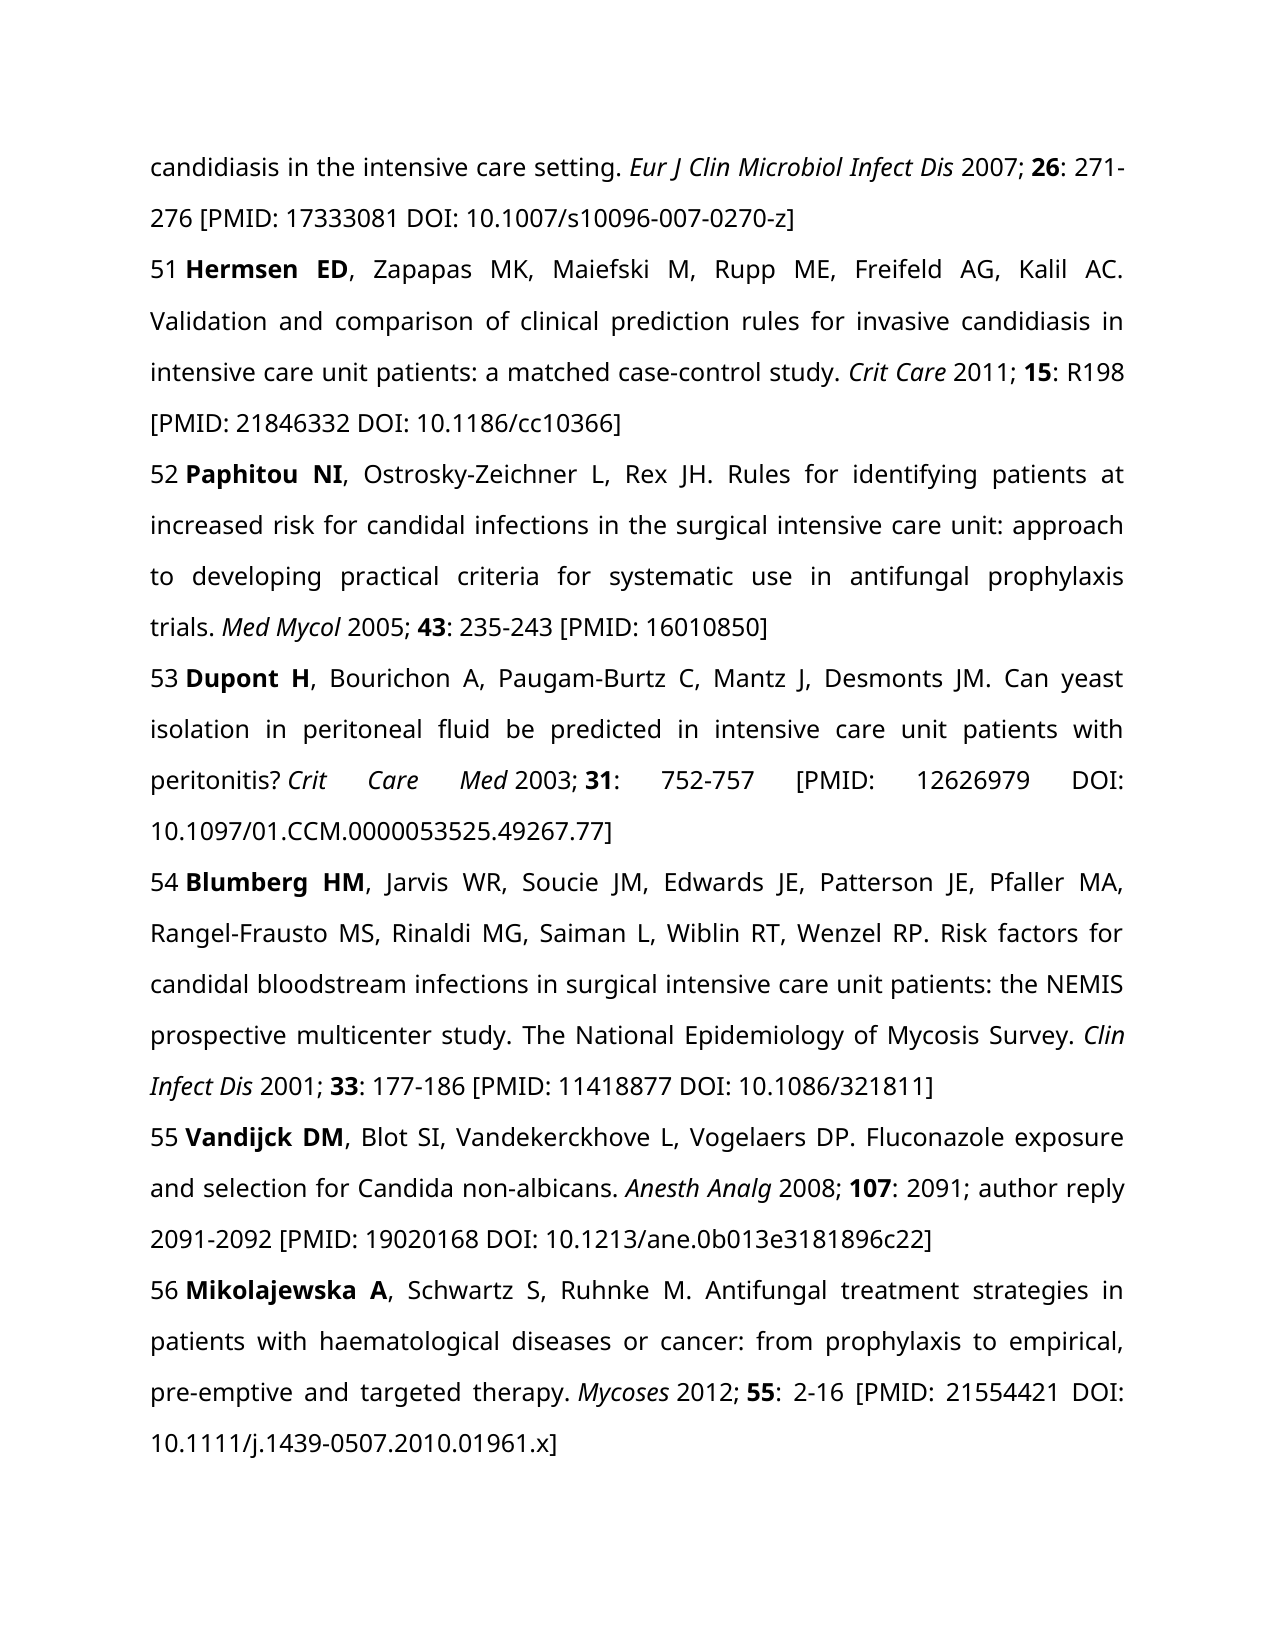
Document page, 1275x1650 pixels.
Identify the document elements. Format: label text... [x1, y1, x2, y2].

text 54 Blumberg HM, Jarvis WR, Soucie JM, Edwards JE, Patterson JE, Pfaller MA, Rangel-Frausto MS, Rinaldi MG, Saiman L, Wiblin RT, Wenzel RP. Risk factors for candidal bloodstream infections in surgical intensive care unit patients: the NEMIS prospective multicenter study. The National Epidemiology of Mycosis Survey. Clin Infect Dis 2001; 33: 177-186 [PMID: 11418877 DOI: 10.1086/321811] [150, 864, 1125, 1103]
text 53 Dupont H, Bourichon A, Paugam-Burtz C, Mantz J, Desmonts JM. Can yeast isolation in peritoneal fluid be predicted in intensive care unit patients with peritonitis? Crit Care Med 2003; 31: 752-757 [PMID: 12626979 DOI: 10.1097/01.CCM.0000053525.49267.77] [150, 660, 1125, 848]
text 51 Hermsen ED, Zapapas MK, Maiefski M, Rupp ME, Freifeld AG, Kalil AC. Validation and comparison of clinical prediction rules for invasive candidiasis in intensive care unit patients: a matched case-control study. Crit Care 2011; 15: R198 [PMID: 21846332 DOI: 10.1186/cc10366] [150, 252, 1125, 439]
text 56 Mikolajewska A, Schwartz S, Ruhnke M. Antifungal treatment strategies in patients with haematological diseases or cancer: from prophylaxis to empirical, pre-emptive and targeted therapy. Mycoses 2012; 55: 2-16 [PMID: 21554421 DOI: 10.1111/j.1439-0507.2010.01961.x] [150, 1273, 1125, 1460]
text 52 Paphitou NI, Ostrosky-Zeichner L, Rex JH. Rules for identifying patients at increased risk for candidal infections in the surgical intensive care unit: approach to developing practical criteria for systematic use in antifungal prophylaxis trials. Med Mycol 2005; 43: 235-243 [PMID: 16010850] [150, 456, 1125, 643]
text 55 Vandijck DM, Blot SI, Vandekerckhove L, Vogelaers DP. Fluconazole exposure and selection for Candida non-albicans. Anesth Analg 2008; 107: 2091; author reply 2091-2092 [PMID: 19020168 DOI: 10.1213/ane.0b013e3181896c22] [150, 1120, 1125, 1256]
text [150, 150, 1125, 235]
